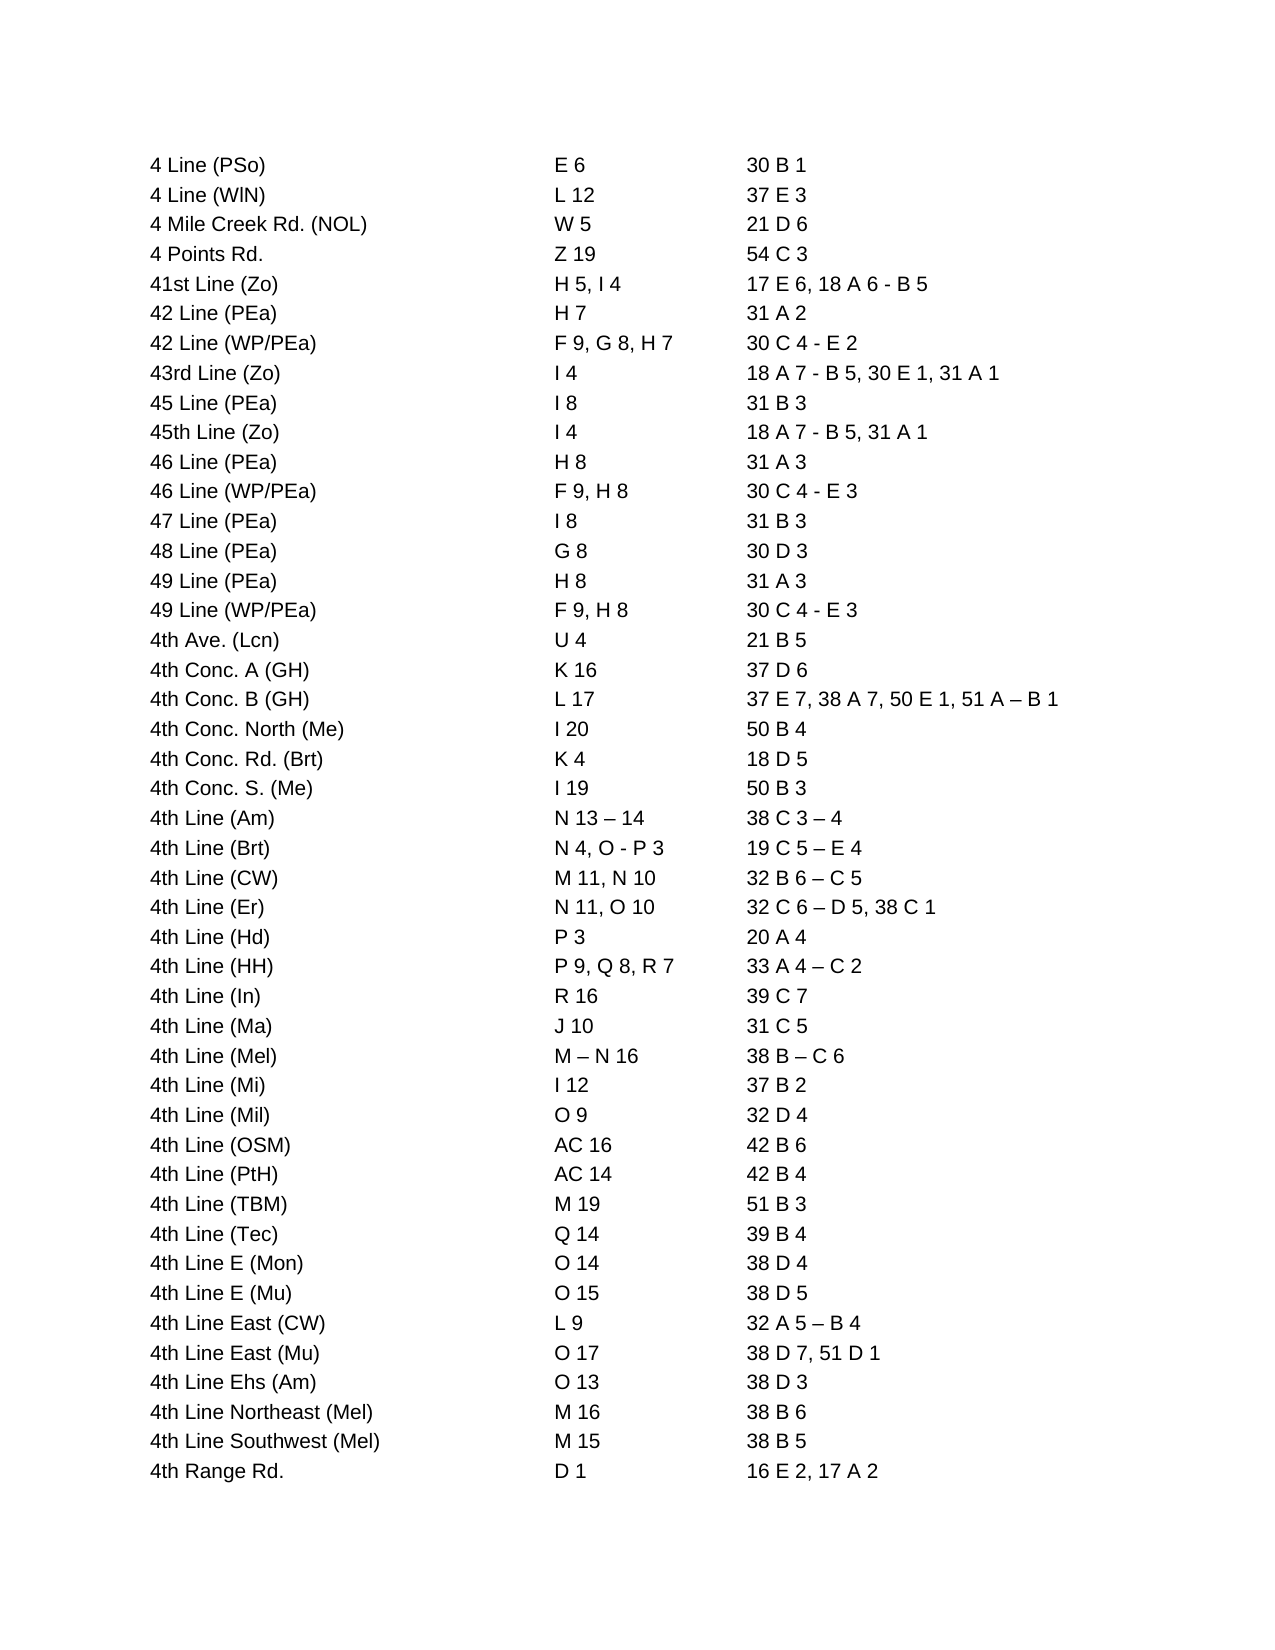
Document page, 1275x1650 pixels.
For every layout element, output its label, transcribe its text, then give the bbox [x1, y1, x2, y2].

table_cell 31 B 3 [745, 506, 1127, 536]
table_cell 41st Line (Zo) [149, 269, 552, 298]
table_cell 46 Line (PEa) [149, 447, 552, 477]
table_cell 21 D 6 [745, 209, 1127, 239]
table_cell F 9, H 8 [553, 595, 745, 625]
table_cell 4th Conc. Rd. (Brt) [149, 744, 552, 773]
table_cell 45th Line (Zo) [149, 417, 552, 447]
table_cell M 19 [553, 1189, 745, 1219]
table_cell 31 C 5 [745, 1011, 1127, 1041]
table_cell 32 C 6 – D 5, 38 C 1 [745, 892, 1127, 922]
table_cell 4 Mile Creek Rd. (NOL) [149, 209, 552, 239]
table_cell 4th Line (CW) [149, 863, 552, 892]
table_cell 33 A 4 – C 2 [745, 952, 1127, 981]
table_cell 32 D 4 [745, 1100, 1127, 1130]
table_cell AC 14 [553, 1159, 745, 1189]
table_cell 17 E 6, 18 A 6 - B 5 [745, 269, 1127, 298]
table_cell L 9 [553, 1308, 745, 1337]
table_cell 19 C 5 – E 4 [745, 833, 1127, 862]
table_cell 4th Conc. B (GH) [149, 684, 552, 714]
table_cell 4th Line (Tec) [149, 1219, 552, 1248]
table_cell 4th Line (Mil) [149, 1100, 552, 1130]
table_cell H 5, I 4 [553, 269, 745, 298]
table_cell 38 B 6 [745, 1397, 1127, 1427]
table_cell AC 16 [553, 1130, 745, 1159]
table_cell 38 D 5 [745, 1278, 1127, 1308]
table_cell M – N 16 [553, 1041, 745, 1070]
table_cell 4th Line (Ma) [149, 1011, 552, 1041]
table_cell 50 B 4 [745, 714, 1127, 744]
table_cell I 12 [553, 1070, 745, 1100]
table_cell Q 14 [553, 1219, 745, 1248]
table_cell 39 B 4 [745, 1219, 1127, 1248]
table_cell 21 B 5 [745, 625, 1127, 655]
table_cell 39 C 7 [745, 981, 1127, 1011]
table_cell 31 A 3 [745, 566, 1127, 595]
table_cell 38 B – C 6 [745, 1041, 1127, 1070]
table_cell F 9, G 8, H 7 [553, 328, 745, 358]
table_cell 45 Line (PEa) [149, 388, 552, 417]
table_cell 37 E 7, 38 A 7, 50 E 1, 51 A – B 1 [745, 684, 1127, 714]
table_cell W 5 [553, 209, 745, 239]
table_cell 4th Line E (Mon) [149, 1249, 552, 1278]
table_cell 54 C 3 [745, 239, 1127, 269]
table_cell 49 Line (PEa) [149, 566, 552, 595]
table_cell 4th Line (Brt) [149, 833, 552, 862]
table_cell M 15 [553, 1427, 745, 1456]
table_cell 18 A 7 - B 5, 31 A 1 [745, 417, 1127, 447]
table_cell 32 B 6 – C 5 [745, 863, 1127, 892]
table_cell H 8 [553, 566, 745, 595]
table_cell I 8 [553, 388, 745, 417]
table_cell 38 C 3 – 4 [745, 803, 1127, 833]
table_cell F 9, H 8 [553, 477, 745, 506]
table_cell O 17 [553, 1338, 745, 1367]
table_cell 30 C 4 - E 3 [745, 477, 1127, 506]
table_cell 37 D 6 [745, 655, 1127, 684]
table_cell I 19 [553, 774, 745, 803]
table_cell 38 D 7, 51 D 1 [745, 1338, 1127, 1367]
table_cell O 15 [553, 1278, 745, 1308]
table_cell 4th Conc. A (GH) [149, 655, 552, 684]
table_cell 4 Line (WlN) [149, 180, 552, 209]
table_cell 4th Line (Am) [149, 803, 552, 833]
table_cell 38 D 4 [745, 1249, 1127, 1278]
table_cell G 8 [553, 536, 745, 566]
table_cell 47 Line (PEa) [149, 506, 552, 536]
table_cell E 6 [553, 150, 745, 180]
table_cell 32 A 5 – B 4 [745, 1308, 1127, 1337]
table_cell 42 B 4 [745, 1159, 1127, 1189]
table_cell 4th Line (Hd) [149, 922, 552, 952]
table_cell 30 C 4 - E 2 [745, 328, 1127, 358]
table_cell L 17 [553, 684, 745, 714]
table_cell O 9 [553, 1100, 745, 1130]
table_cell 4th Line E (Mu) [149, 1278, 552, 1308]
table_cell M 16 [553, 1397, 745, 1427]
table_cell M 11, N 10 [553, 863, 745, 892]
table_cell 4th Line (TBM) [149, 1189, 552, 1219]
table_cell 4th Line East (Mu) [149, 1338, 552, 1367]
table_cell 18 D 5 [745, 744, 1127, 773]
table_cell J 10 [553, 1011, 745, 1041]
table_cell 38 D 3 [745, 1367, 1127, 1397]
table_cell 4th Line (In) [149, 981, 552, 1011]
table_cell 4th Range Rd. [149, 1456, 552, 1486]
table_cell 4th Conc. North (Me) [149, 714, 552, 744]
table_cell Z 19 [553, 239, 745, 269]
table_cell 4th Ave. (Lcn) [149, 625, 552, 655]
table_cell 30 D 3 [745, 536, 1127, 566]
table_cell 4th Line East (CW) [149, 1308, 552, 1337]
table_cell 49 Line (WP/PEa) [149, 595, 552, 625]
table_cell 48 Line (PEa) [149, 536, 552, 566]
table_cell 37 E 3 [745, 180, 1127, 209]
table_cell 51 B 3 [745, 1189, 1127, 1219]
table_cell N 11, O 10 [553, 892, 745, 922]
table_cell K 16 [553, 655, 745, 684]
table_cell K 4 [553, 744, 745, 773]
table_cell 42 Line (PEa) [149, 299, 552, 328]
table_cell 4th Line (OSM) [149, 1130, 552, 1159]
table_cell L 12 [553, 180, 745, 209]
table_cell 4th Line (Mi) [149, 1070, 552, 1100]
table_cell 43rd Line (Zo) [149, 358, 552, 387]
table_cell 4th Line (PtH) [149, 1159, 552, 1189]
table_cell P 9, Q 8, R 7 [553, 952, 745, 981]
table_cell 31 A 2 [745, 299, 1127, 328]
table_cell 30 B 1 [745, 150, 1127, 180]
table_cell 4th Line Ehs (Am) [149, 1367, 552, 1397]
table_cell 31 A 3 [745, 447, 1127, 477]
table_cell P 3 [553, 922, 745, 952]
table_cell O 13 [553, 1367, 745, 1397]
table_cell H 7 [553, 299, 745, 328]
table_cell 16 E 2, 17 A 2 [745, 1456, 1127, 1486]
table_cell O 14 [553, 1249, 745, 1278]
table_cell 42 B 6 [745, 1130, 1127, 1159]
table_cell 4th Line (Er) [149, 892, 552, 922]
table_cell 46 Line (WP/PEa) [149, 477, 552, 506]
table_cell I 20 [553, 714, 745, 744]
table_cell D 1 [553, 1456, 745, 1486]
table_cell I 4 [553, 417, 745, 447]
table_cell 4th Line Southwest (Mel) [149, 1427, 552, 1456]
table_cell 4th Line Northeast (Mel) [149, 1397, 552, 1427]
table_cell 4 Points Rd. [149, 239, 552, 269]
table_cell I 8 [553, 506, 745, 536]
table_cell 50 B 3 [745, 774, 1127, 803]
table_cell 4th Line (HH) [149, 952, 552, 981]
table_cell N 4, O - P 3 [553, 833, 745, 862]
table_cell R 16 [553, 981, 745, 1011]
table_cell I 4 [553, 358, 745, 387]
table_cell N 13 – 14 [553, 803, 745, 833]
table_cell 31 B 3 [745, 388, 1127, 417]
table_cell 38 B 5 [745, 1427, 1127, 1456]
table_cell 4th Conc. S. (Me) [149, 774, 552, 803]
table_cell 20 A 4 [745, 922, 1127, 952]
table_cell 4 Line (PSo) [149, 150, 552, 180]
table_cell H 8 [553, 447, 745, 477]
table_cell 4th Line (Mel) [149, 1041, 552, 1070]
table_cell U 4 [553, 625, 745, 655]
table_cell 42 Line (WP/PEa) [149, 328, 552, 358]
table_cell 30 C 4 - E 3 [745, 595, 1127, 625]
table_cell 18 A 7 - B 5, 30 E 1, 31 A 1 [745, 358, 1127, 387]
table_cell 37 B 2 [745, 1070, 1127, 1100]
